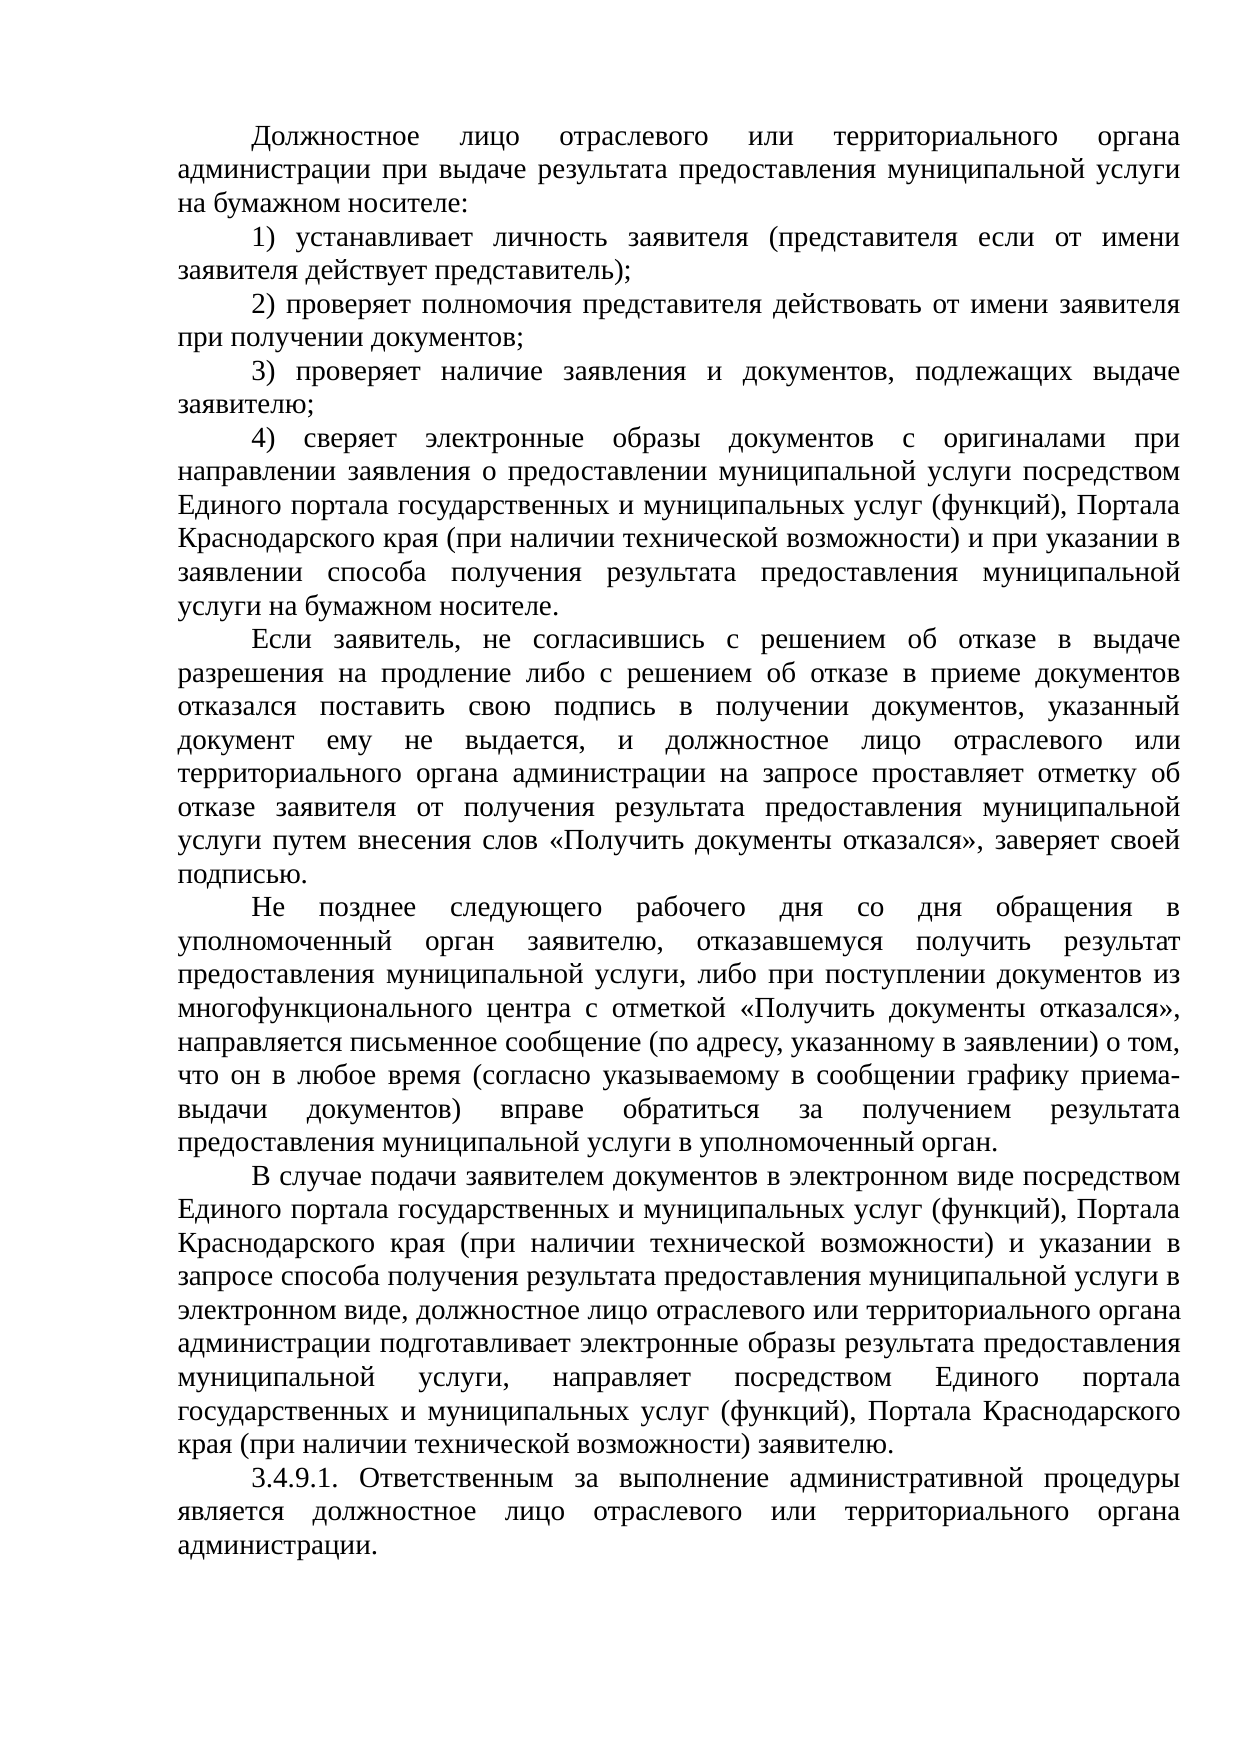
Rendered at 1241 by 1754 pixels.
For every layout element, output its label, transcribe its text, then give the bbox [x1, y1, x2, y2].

text 2) проверяет полномочия представителя действовать от имени заявителя при получении документов; [177, 286, 1181, 353]
text Не позднее следующего рабочего дня со дня обращения в уполномоченный орган заявителю, отказавшемуся получить результат предоставления муниципальной услуги, либо при поступлении документов из многофункционального центра с отметкой «Получить документы отказался», направляется письменное сообщение (по адресу, указанному в заявлении) о том, что он в любое время (согласно указываемому в сообщении графику приема-выдачи документов) вправе обратиться за получением результата предоставления муниципальной услуги в уполномоченный орган. [177, 889, 1181, 1158]
text Должностное лицо отраслевого или территориального органа администрации при выдаче результата предоставления муниципальной услуги на бумажном носителе: [177, 118, 1181, 219]
text Если заявитель, не согласившись с решением об отказе в выдаче разрешения на продление либо с решением об отказе в приеме документов отказался поставить свою подпись в получении документов, указанный документ ему не выдается, и должностное лицо отраслевого или территориального органа администрации на запросе проставляет отметку об отказе заявителя от получения результата предоставления муниципальной услуги путем внесения слов «Получить документы отказался», заверяет своей подписью. [177, 621, 1181, 889]
text 4) сверяет электронные образы документов с оригиналами при направлении заявления о предоставлении муниципальной услуги посредством Единого портала государственных и муниципальных услуг (функций), Портала Краснодарского края (при наличии технической возможности) и при указании в заявлении способа получения результата предоставления муниципальной услуги на бумажном носителе. [177, 420, 1181, 621]
text В случае подачи заявителем документов в электронном виде посредством Единого портала государственных и муниципальных услуг (функций), Портала Краснодарского края (при наличии технической возможности) и указании в запросе способа получения результата предоставления муниципальной услуги в электронном виде, должностное лицо отраслевого или территориального органа администрации подготавливает электронные образы результата предоставления муниципальной услуги, направляет посредством Единого портала государственных и муниципальных услуг (функций), Портала Краснодарского края (при наличии технической возможности) заявителю. [177, 1158, 1181, 1460]
text 1) устанавливает личность заявителя (представителя если от имени заявителя действует представитель); [177, 219, 1181, 286]
text 3) проверяет наличие заявления и документов, подлежащих выдаче заявителю; [177, 353, 1181, 420]
text 3.4.9.1. Ответственным за выполнение административной процедуры является должностное лицо отраслевого или территориального органа администрации. [177, 1460, 1181, 1560]
